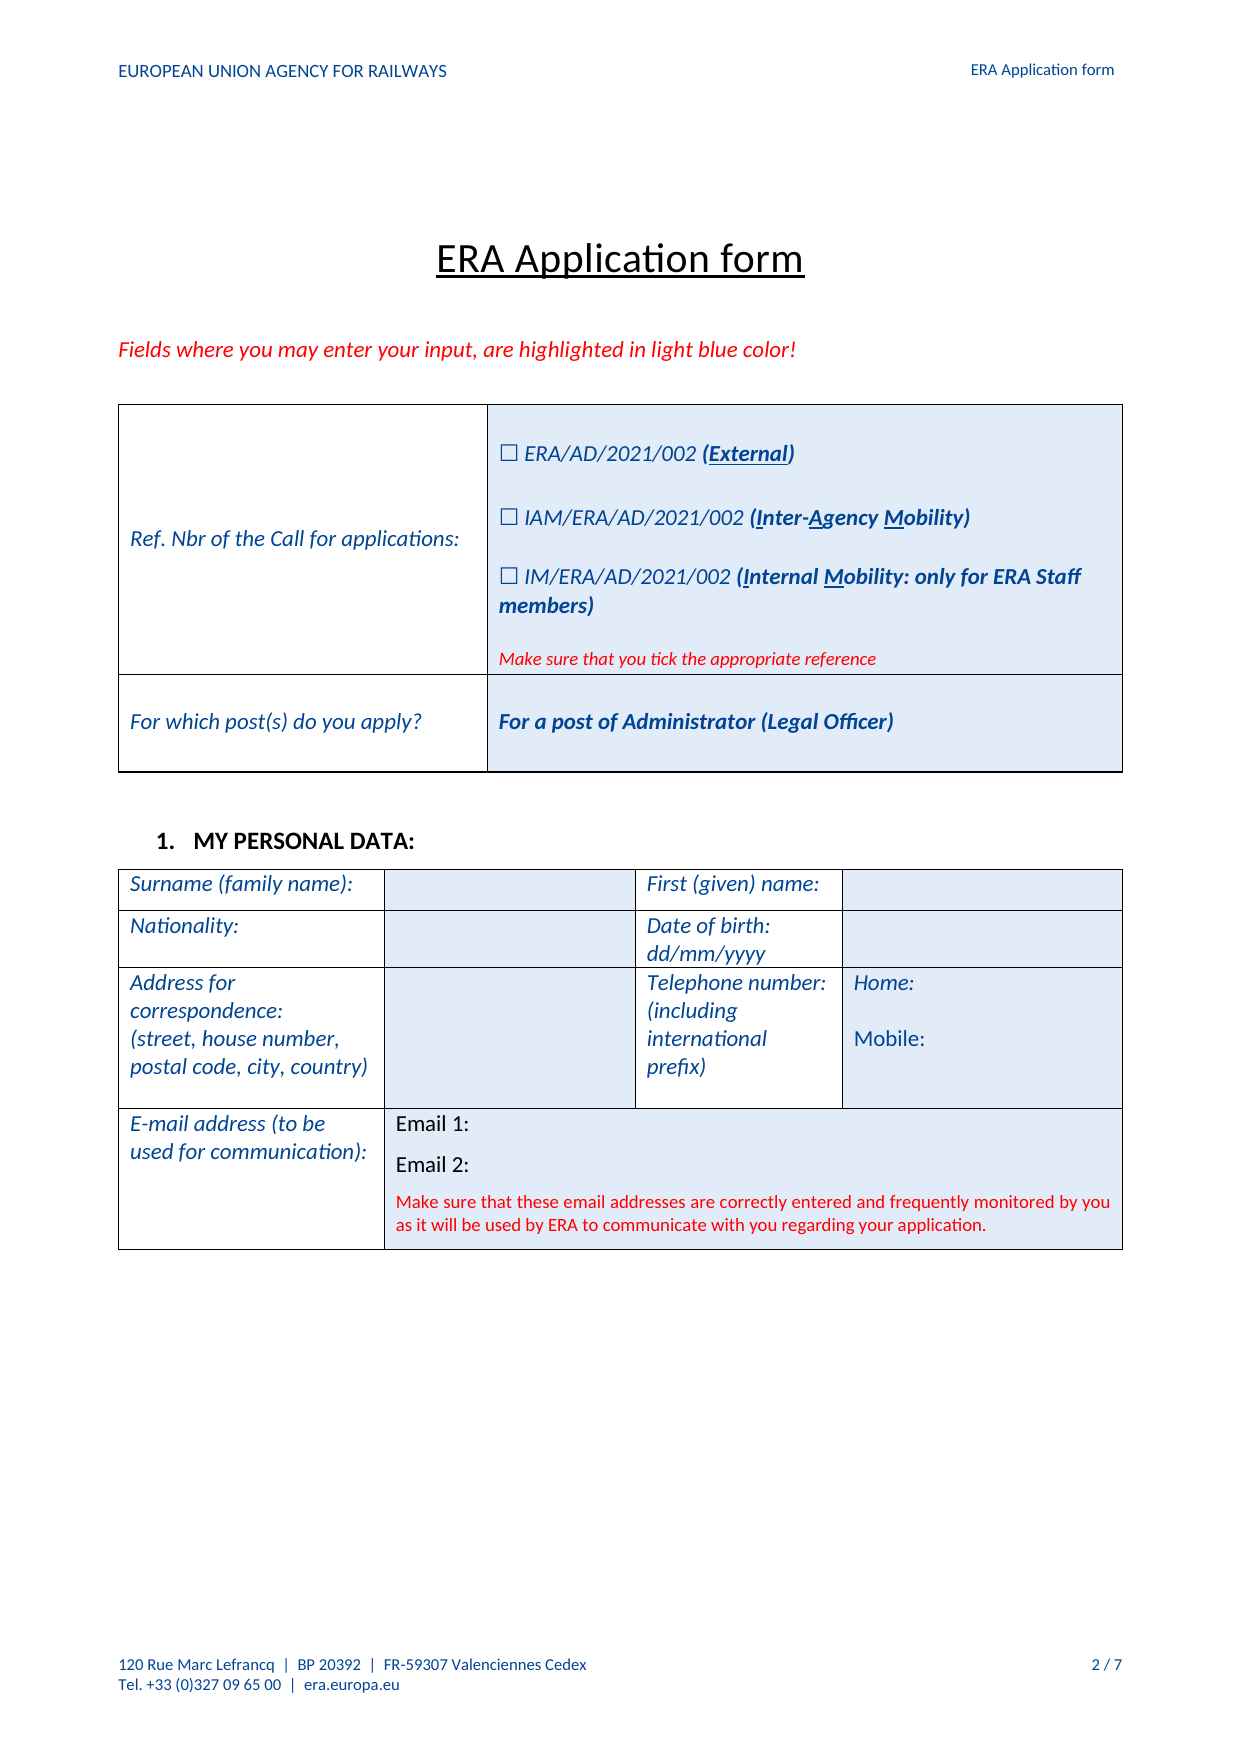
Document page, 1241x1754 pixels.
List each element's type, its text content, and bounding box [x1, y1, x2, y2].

table_header [843, 870, 1122, 910]
table_cell E-mail address (to be used for communication): [119, 1109, 384, 1249]
table_cell For which post(s) do you apply? [119, 675, 487, 771]
table_cell Telephone number: (including international prefix) [636, 968, 842, 1108]
table_header Surname (family name): [119, 870, 384, 910]
table_cell Address for correspondence: (street, house number, postal code, city, country) [119, 968, 384, 1108]
table_header First (given) name: [636, 870, 842, 910]
table_cell Date of birth: dd/mm/yyyy [636, 911, 842, 967]
table_cell [385, 968, 635, 1108]
text Fields where you may enter your input, are highlighted in light blue color! [118, 336, 1122, 364]
table_header [385, 870, 635, 910]
table_cell [843, 911, 1122, 967]
table_cell Home: Mobile: [843, 968, 1122, 1108]
table_header ERA/AD/2021/002 (External) IAM/ERA/AD/2021/002 (Inter-Agency Mobility) IM/ERA/AD/2021/002 (Internal Mobility: only for ERA Staff members) Make sure that you tick the appropriate reference [488, 405, 1122, 674]
table_cell [385, 911, 635, 967]
table_cell Email 1: Email 2: Make sure that these email addresses are correctly entered and frequently monitored by you as it will be used by ERA to communicate with you regarding your application. [385, 1109, 1122, 1249]
table_cell Nationality: [119, 911, 384, 967]
subtitle MY PERSONAL DATA: [156, 826, 1122, 856]
title ERA Application form [118, 232, 1122, 283]
table_header Ref. Nbr of the Call for applications: [119, 405, 487, 674]
table_cell For a post of Administrator (Legal Officer) [488, 675, 1122, 771]
